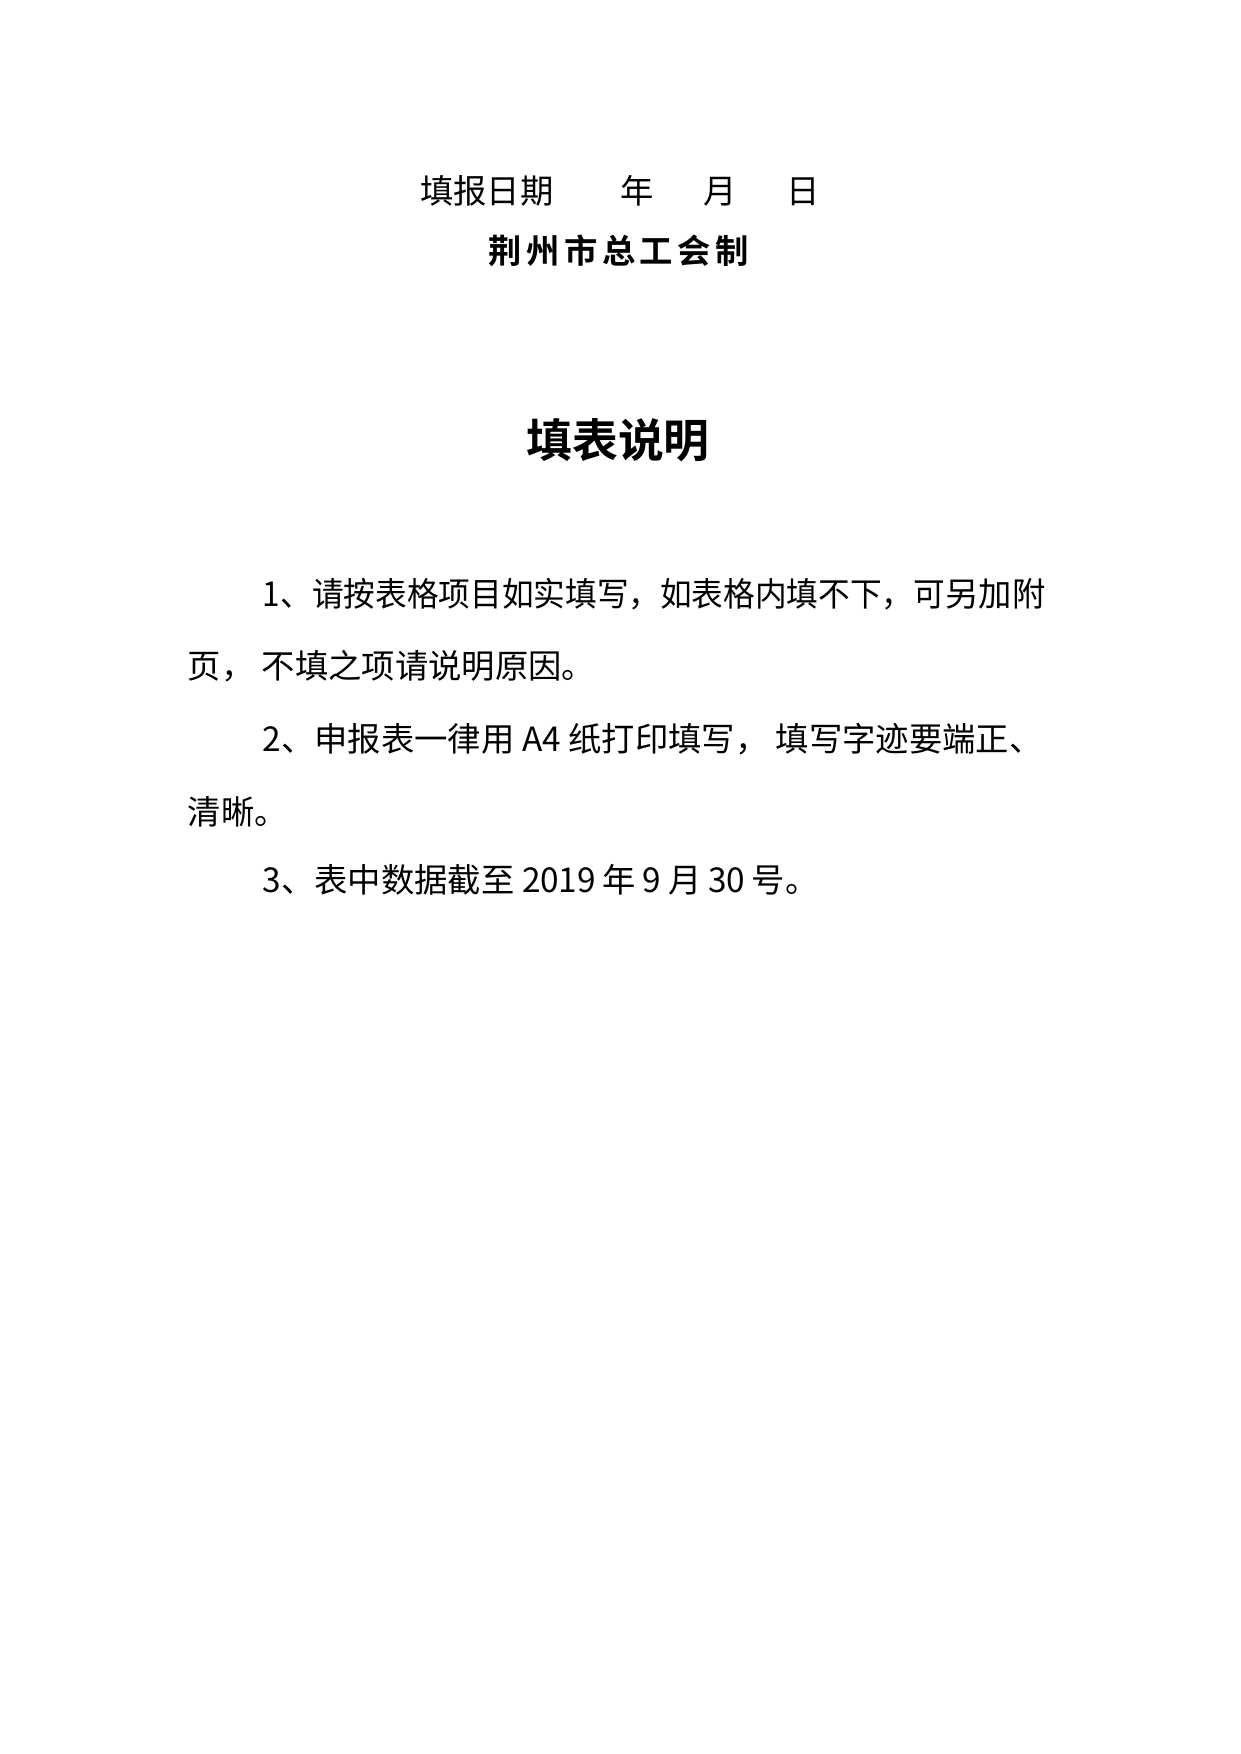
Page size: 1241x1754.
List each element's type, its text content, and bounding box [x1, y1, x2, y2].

text 填表说明 [312, 404, 924, 471]
text 3、表中数据截至 2019年9月30号。 [262, 859, 1082, 901]
text 2、申报表一律用 A4 纸打印填写， 填写字迹要端正、清晰。 [187, 713, 1046, 834]
text 填报日期 年 月 日荆州市总工会制 [420, 164, 820, 273]
text 1、请按表格项目如实填写，如表格内填不下，可另加附页， 不填之项请说明原因。 [187, 567, 1049, 688]
